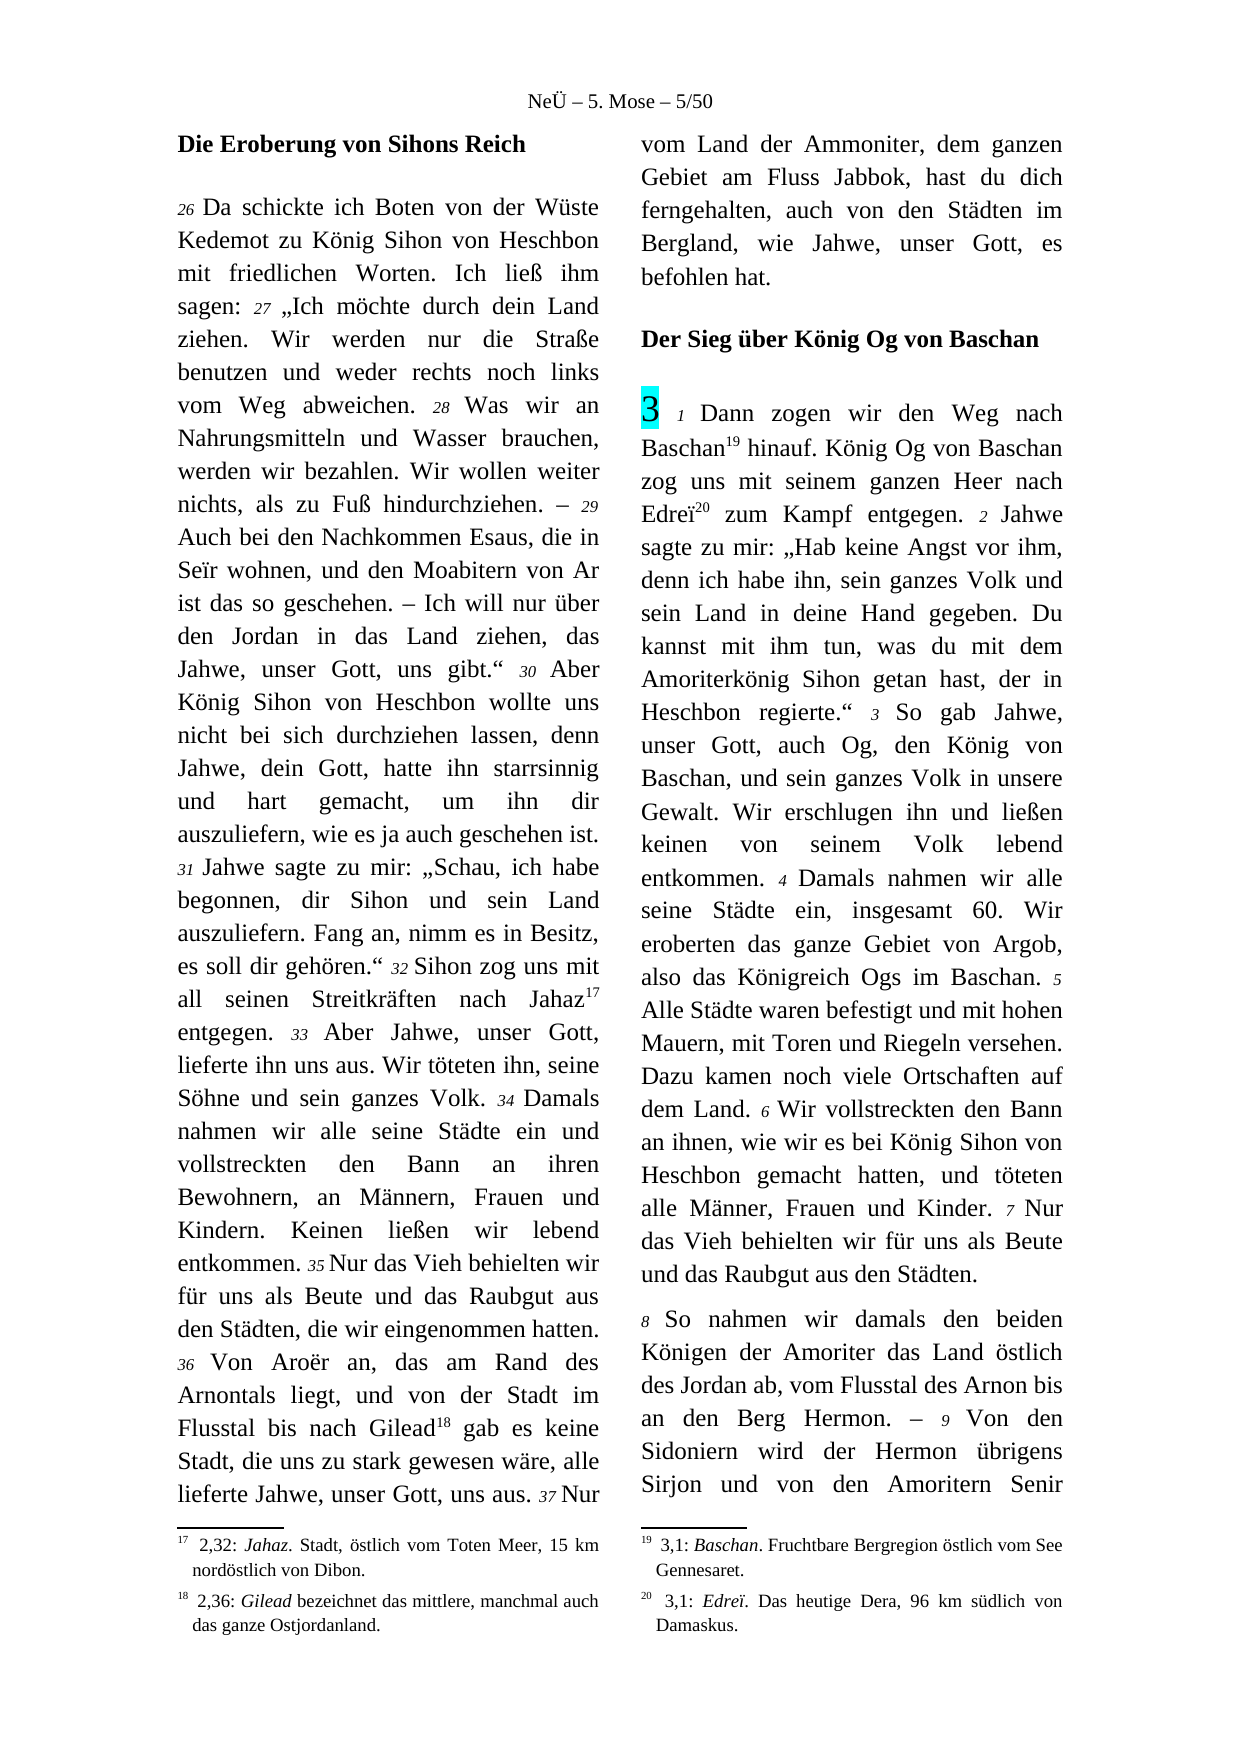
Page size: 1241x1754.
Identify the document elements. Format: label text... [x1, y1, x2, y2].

text Die Eroberung von Sihons Reich [177, 129, 599, 158]
text Der Sieg über König Og von Baschan [641, 324, 1063, 352]
text 3 1 Dann zogen wir den Weg nach Baschan hinauf. König Og von Baschan zog uns mit seinem ganzen Heer nach Edreï zum Kampf entgegen. 2 Jahwe sagte zu mir: „Hab keine Angst vor ihm, denn ich habe ihn, sein ganzes Volk und sein Land in deine Hand gegeben. Du kannst mit ihm tun, was du mit dem Amoriterkönig Sihon getan hast, der in Heschbon regierte.“ 3 So gab Jahwe, unser Gott, auch Og, den König von Baschan, und sein ganzes Volk in unsere Gewalt. Wir erschlugen ihn und ließen keinen von seinem Volk lebend entkommen. 4 Damals nahmen wir alle seine Städte ein, insgesamt 60. Wir eroberten das ganze Gebiet von Argob, also das Königreich Ogs im Baschan. 5 Alle Städte waren befestigt und mit hohen Mauern, mit Toren und Riegeln versehen. Dazu kamen noch viele Ortschaften auf dem Land. 6 Wir vollstreckten den Bann an ihnen, wie wir es bei König Sihon von Heschbon gemacht hatten, und töteten alle Männer, Frauen und Kinder. 7 Nur das Vieh behielten wir für uns als Beute und das Raubgut aus den Städten. [641, 386, 1063, 1288]
text 26 Da schickte ich Boten von der Wüste Kedemot zu König Sihon von Heschbon mit friedlichen Worten. Ich ließ ihm sagen: 27 „Ich möchte durch dein Land ziehen. Wir werden nur die Straße benutzen und weder rechts noch links vom Weg abweichen. 28 Was wir an Nahrungsmitteln und Wasser brauchen, werden wir bezahlen. Wir wollen weiter nichts, als zu Fuß hindurchziehen. – 29 Auch bei den Nachkommen Esaus, die in Seïr wohnen, und den Moabitern von Ar ist das so geschehen. – Ich will nur über den Jordan in das Land ziehen, das Jahwe, unser Gott, uns gibt.“ 30 Aber König Sihon von Heschbon wollte uns nicht bei sich durchziehen lassen, denn Jahwe, dein Gott, hatte ihn starrsinnig und hart gemacht, um ihn dir auszuliefern, wie es ja auch geschehen ist. 31 Jahwe sagte zu mir: „Schau, ich habe begonnen, dir Sihon und sein Land auszuliefern. Fang an, nimm es in Besitz, es soll dir gehören.“ 32 Sihon zog uns mit all seinen Streitkräften nach Jahaz entgegen. 33 Aber Jahwe, unser Gott, lieferte ihn uns aus. Wir töteten ihn, seine Söhne und sein ganzes Volk. 34 Damals nahmen wir alle seine Städte ein und vollstreckten den Bann an ihren Bewohnern, an Männern, Frauen und Kindern. Keinen ließen wir lebend entkommen. 35 Nur das Vieh behielten wir für uns als Beute und das Raubgut aus den Städten, die wir eingenommen hatten. 36 Von Aroër an, das am Rand des Arnontals liegt, und von der Stadt im Flusstal bis nach Gilead gab es keine Stadt, die uns zu stark gewesen wäre, alle lieferte Jahwe, unser Gott, uns aus. 37 Nur vom Land der Ammoniter, dem ganzen Gebiet am Fluss Jabbok, hast du dich ferngehalten, auch von den Städten im Bergland, wie Jahwe, unser Gott, es befohlen hat. [177, 192, 599, 1508]
